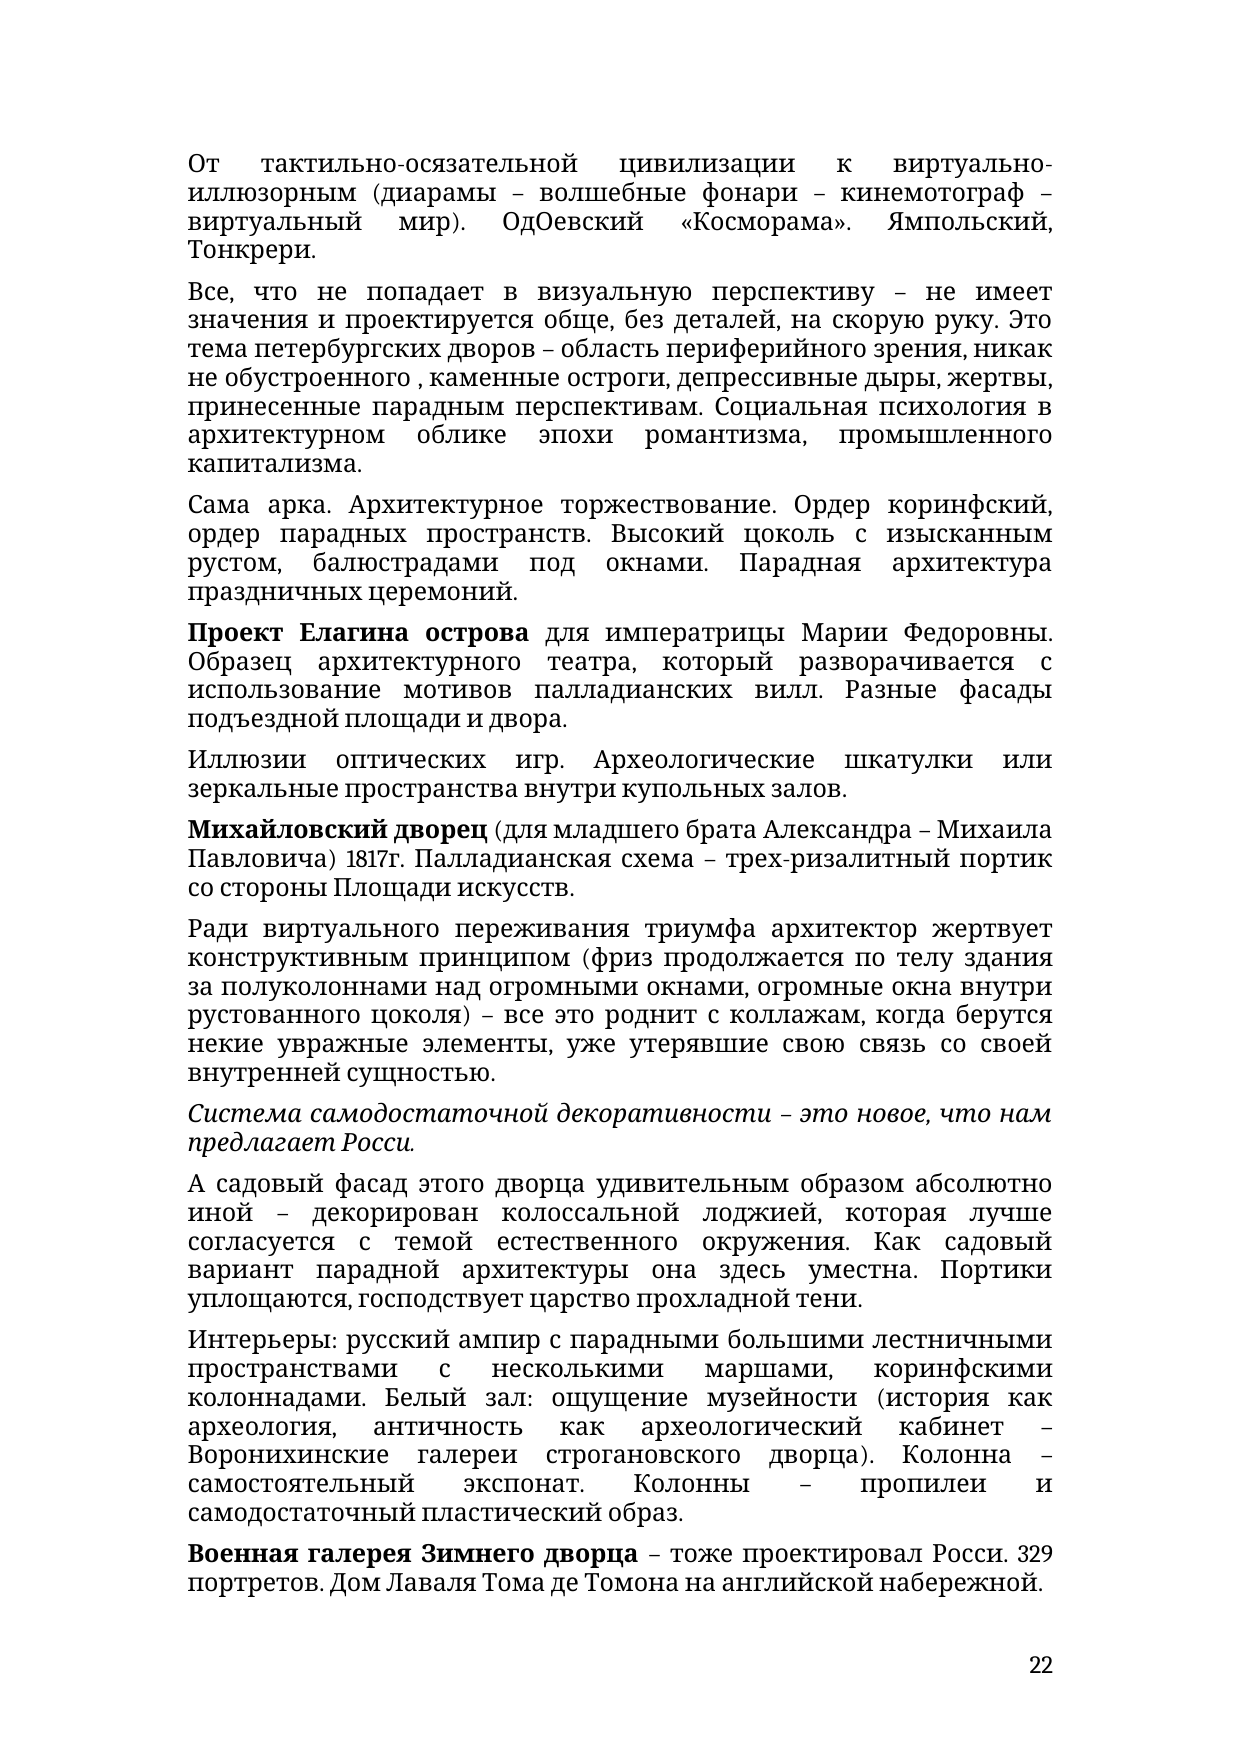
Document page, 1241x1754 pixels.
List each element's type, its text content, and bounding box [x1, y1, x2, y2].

text А садовый фасад этого дворца удивительным образом абсолютно иной – декорирован колоссальной лоджией, которая лучше согласуется с темой естественного окружения. Как садовый вариант парадной архитектуры она здесь уместна. Портики уплощаются, господствует царство прохладной тени. [187, 1170, 1053, 1314]
text Система самодостаточной декоративности – это новое, что нам предлагает Росси. [187, 1100, 1053, 1157]
text Проект Елагина острова для императрицы Марии Федоровны. Образец архитектурного театра, который разворачивается с использование мотивов палладианских вилл. Разные фасады подъездной площади и двора. [187, 619, 1053, 734]
text Военная галерея Зимнего дворца – тоже проектировал Росси. 329 портретов. Дом Лаваля Тома де Томона на английской набережной. [187, 1540, 1053, 1597]
text Все, что не попадает в визуальную перспективу – не имеет значения и проектируется обще, без деталей, на скорую руку. Это тема петербургских дворов – область периферийного зрения, никак не обустроенного , каменные остроги, депрессивные дыры, жертвы, принесенные парадным перспективам. Социальная психология в архитектурном облике эпохи романтизма, промышленного капитализма. [187, 277, 1053, 479]
text Ради виртуального переживания триумфа архитектор жертвует конструктивным принципом (фриз продолжается по телу здания за полуколоннами над огромными окнами, огромные окна внутри рустованного цоколя) – все это роднит с коллажам, когда берутся некие увражные элементы, уже утерявшие свою связь со своей внутренней сущностью. [187, 915, 1053, 1087]
text Интерьеры: русский ампир с парадными большими лестничными пространствами с несколькими маршами, коринфскими колоннадами. Белый зал: ощущение музейности (история как археология, античность как археологический кабинет – Воронихинские галереи строгановского дворца). Колонна – самостоятельный экспонат. Колонны – пропилеи и самодостаточный пластический образ. [187, 1326, 1053, 1527]
text Сама арка. Архитектурное торжествование. Ордер коринфский, ордер парадных пространств. Высокий цоколь с изысканным рустом, балюстрадами под окнами. Парадная архитектура праздничных церемоний. [187, 491, 1053, 606]
text Иллюзии оптических игр. Археологические шкатулки или зеркальные пространства внутри купольных залов. [187, 746, 1053, 804]
text Михайловский дворец (для младшего брата Александра – Михаила Павловича) 1817г. Палладианская схема – трех-ризалитный портик со стороны Площади искусств. [187, 816, 1053, 902]
text От тактильно-осязательной цивилизации к виртуально-иллюзорным (диарамы – волшебные фонари – кинемотограф – виртуальный мир). ОдОевский «Косморама». Ямпольский, Тонкрери. [187, 150, 1053, 265]
